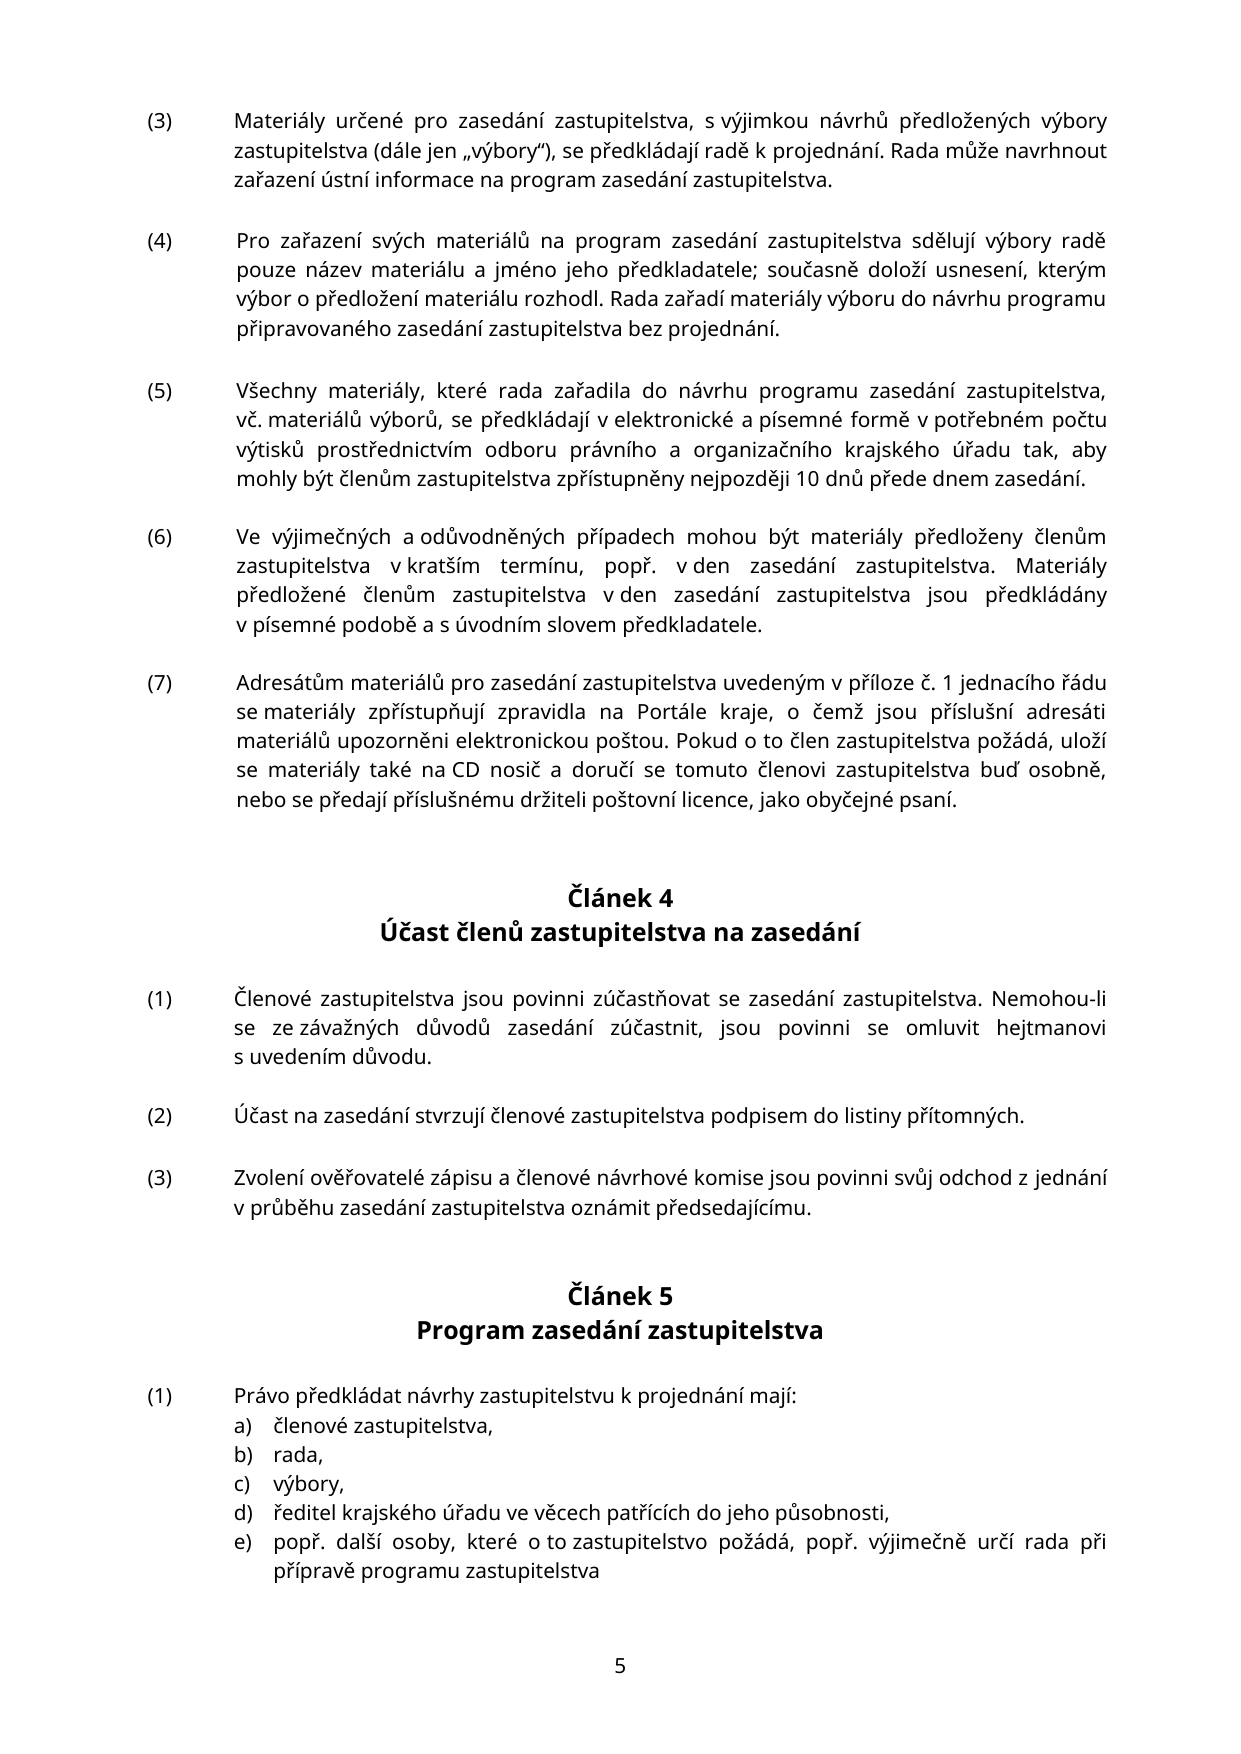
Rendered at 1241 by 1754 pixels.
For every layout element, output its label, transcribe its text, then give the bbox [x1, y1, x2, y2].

subtitle Účast členů zastupitelstva na zasedání [148, 915, 1092, 949]
table_header Zvolení ověřovatelé zápisu a členové návrhové komise jsou povinni svůj odchod z jednání v průběhu zasedání zastupitelstva oznámit předsedajícímu. [226, 1163, 1115, 1221]
table_header (2) [140, 1100, 226, 1129]
table_header Materiály určené pro zasedání zastupitelstva, s výjimkou návrhů předložených výbory zastupitelstva (dále jen „výbory“), se předkládají radě k projednání. Rada může navrhnout zařazení ústní informace na program zasedání zastupitelstva. [226, 106, 1115, 196]
table_header Členové zastupitelstva jsou povinni zúčastňovat se zasedání zastupitelstva. Nemohou-li se ze závažných důvodů zasedání zúčastnit, jsou povinni se omluvit hejtmanovi s uvedením důvodu. [226, 983, 1115, 1071]
table_header (3) [140, 1163, 226, 1221]
table_header (1) [140, 983, 226, 1071]
table_header Pro zařazení svých materiálů na program zasedání zastupitelstva sdělují výbory radě pouze název materiálu a jméno jeho předkladatele; současně doloží usnesení, kterým výbor o předložení materiálu rozhodl. Rada zařadí materiály výboru do návrhu programu připravovaného zasedání zastupitelstva bez projednání. [229, 225, 1115, 346]
table_header (6) [140, 521, 229, 638]
table_header (4) [140, 225, 229, 346]
table_header Ve výjimečných a odůvodněných případech mohou být materiály předloženy členům zastupitelstva v kratším termínu, popř. v den zasedání zastupitelstva. Materiály předložené členům zastupitelstva v den zasedání zastupitelstva jsou předkládány v písemné podobě a s úvodním slovem předkladatele. [229, 521, 1115, 638]
subtitle Program zasedání zastupitelstva [148, 1312, 1092, 1346]
table_header (3) [140, 106, 226, 196]
table_header (7) [140, 667, 229, 813]
table_header Adresátům materiálů pro zasedání zastupitelstva uvedeným v příloze č. 1 jednacího řádu se materiály zpřístupňují zpravidla na Portále kraje, o čemž jsou příslušní adresáti materiálů upozorněni elektronickou poštou. Pokud o to člen zastupitelstva požádá, uloží se materiály také na CD nosič a doručí se tomuto členovi zastupitelstva buď osobně, nebo se předají příslušnému držiteli poštovní licence, jako obyčejné psaní. [229, 667, 1115, 813]
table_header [226, 1381, 1115, 1585]
table_header (1) [140, 1381, 226, 1585]
table_header Všechny materiály, které rada zařadila do návrhu programu zasedání zastupitelstva, vč. materiálů výborů, se předkládají v elektronické a písemné formě v potřebném počtu výtisků prostřednictvím odboru právního a organizačního krajského úřadu tak, aby mohly být členům zastupitelstva zpřístupněny nejpozději 10 dnů přede dnem zasedání. [229, 375, 1115, 492]
subtitle Článek 5 [148, 1278, 1092, 1312]
table_header Účast na zasedání stvrzují členové zastupitelstva podpisem do listiny přítomných. [226, 1100, 1115, 1129]
subtitle Článek 4 [148, 881, 1092, 915]
table_header (5) [140, 375, 229, 492]
